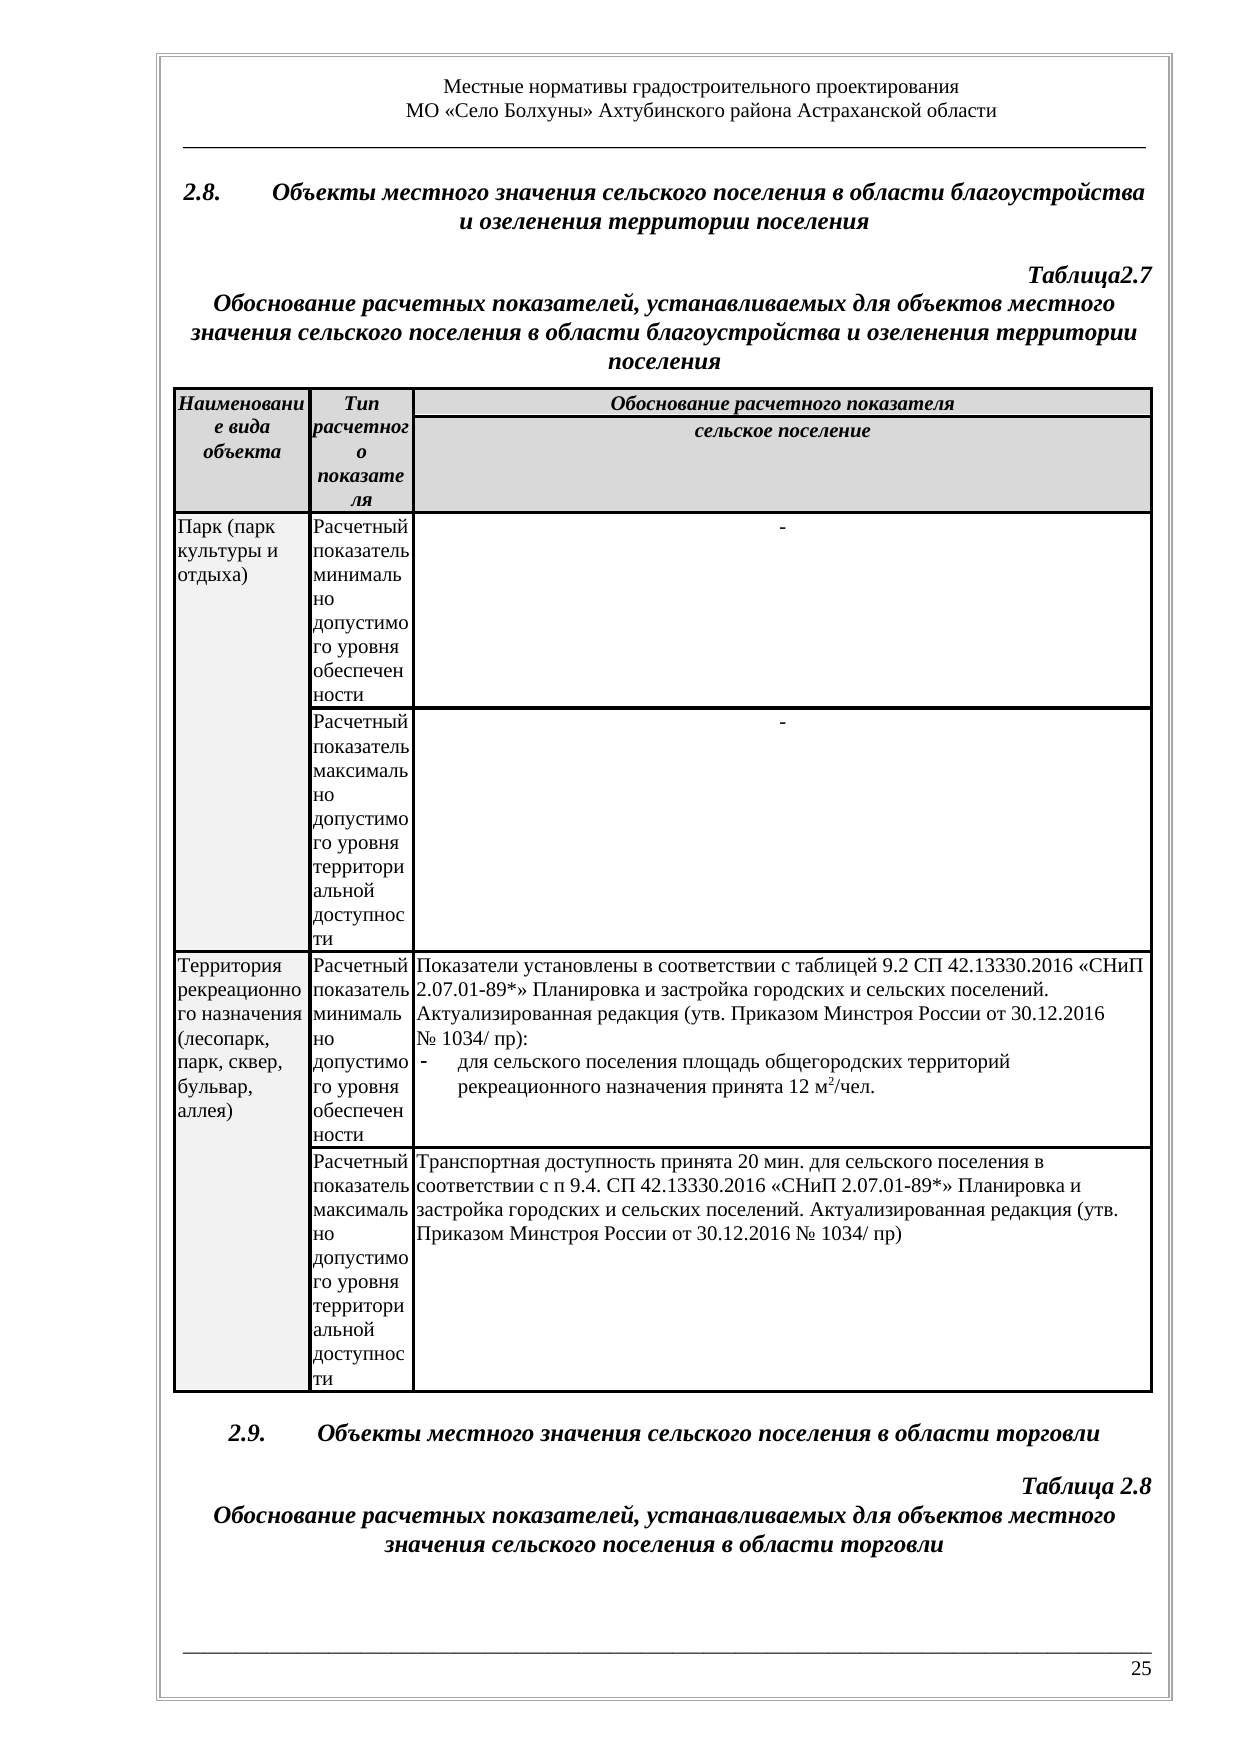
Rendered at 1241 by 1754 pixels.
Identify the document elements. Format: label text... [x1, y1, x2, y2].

table_cell Парк (парк культуры и отдыха) [176, 514, 308, 950]
text Таблица 2.8 [177, 1471, 1152, 1500]
table_header Наименование вида объекта [176, 390, 308, 511]
table_cell - [415, 710, 1150, 950]
table_cell Расчетный показатель минимально допустимого уровня обеспеченности [312, 953, 412, 1146]
subtitle Объекты местного значения сельского поселения в области благоустройства и озеленения территории поселения [177, 177, 1152, 235]
table_cell Расчетный показатель максимально допустимого уровня территориальной доступности [312, 1149, 412, 1389]
text Обоснование расчетных показателей, устанавливаемых для объектов местного значения сельского поселения в области благоустройства и озеленения территории поселения [177, 288, 1152, 375]
text Обоснование расчетных показателей, устанавливаемых для объектов местного значения сельского поселения в области торговли [177, 1500, 1152, 1558]
table_cell - [415, 514, 1150, 706]
table_header Обоснование расчетного показателя [415, 390, 1150, 414]
table_cell Показатели установлены в соответствии с таблицей 9.2 СП 42.13330.2016 «СНиП 2.07.01-89*» Планировка и застройка городских и сельских поселений. Актуализированная редакция (утв. Приказом Минстроя России от 30.12.2016 № 1034/ пр): для сельского поселения площадь общегородских территорий рекреационного назначения принята 12 м2/чел. [415, 953, 1150, 1146]
table_cell Транспортная доступность принята 20 мин. для сельского поселения в соответствии с п 9.4. СП 42.13330.2016 «СНиП 2.07.01-89*» Планировка и застройка городских и сельских поселений. Актуализированная редакция (утв. Приказом Минстроя России от 30.12.2016 № 1034/ пр) [415, 1149, 1150, 1389]
table_header Тип расчетного показателя [312, 390, 412, 511]
text Таблица2.7 [177, 260, 1152, 288]
subtitle Объекты местного значения сельского поселения в области торговли [177, 1418, 1152, 1446]
table_cell Расчетный показатель минимально допустимого уровня обеспеченности [312, 514, 412, 706]
table_cell сельское поселение [415, 418, 1150, 511]
table_cell Территория рекреационного назначения (лесопарк, парк, сквер, бульвар, аллея) [176, 953, 308, 1389]
table_cell Расчетный показатель максимально допустимого уровня территориальной доступности [312, 710, 412, 950]
